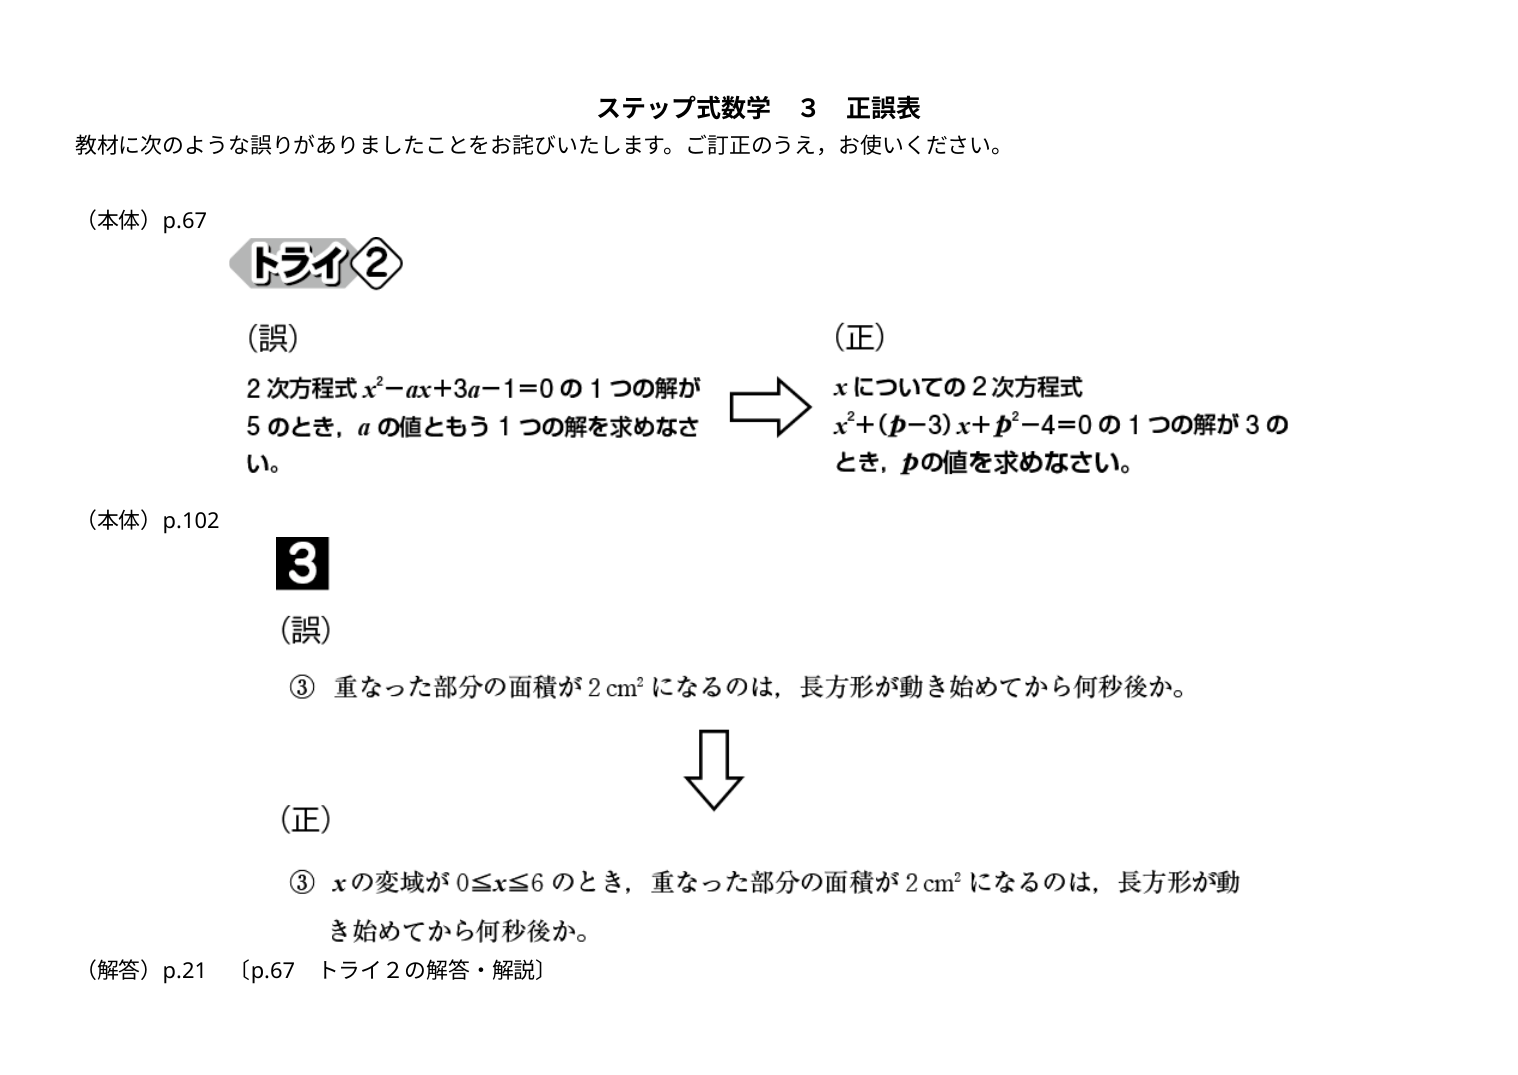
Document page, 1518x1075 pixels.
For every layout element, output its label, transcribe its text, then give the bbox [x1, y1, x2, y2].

text ステップ式数学 ３ 正誤表 [75, 87, 1443, 125]
picture [276, 537, 1242, 949]
text 教材に次のような誤りがありましたことをお詫びいたします。ご訂正のうえ，お使いください。 [75, 125, 1443, 162]
text （本体）p.102 [75, 500, 1443, 537]
text （本体）p.67 [75, 200, 1443, 237]
text （解答）p.21 〔p.67 トライ２の解答・解説〕 [75, 950, 1443, 987]
picture [229, 237, 1289, 479]
